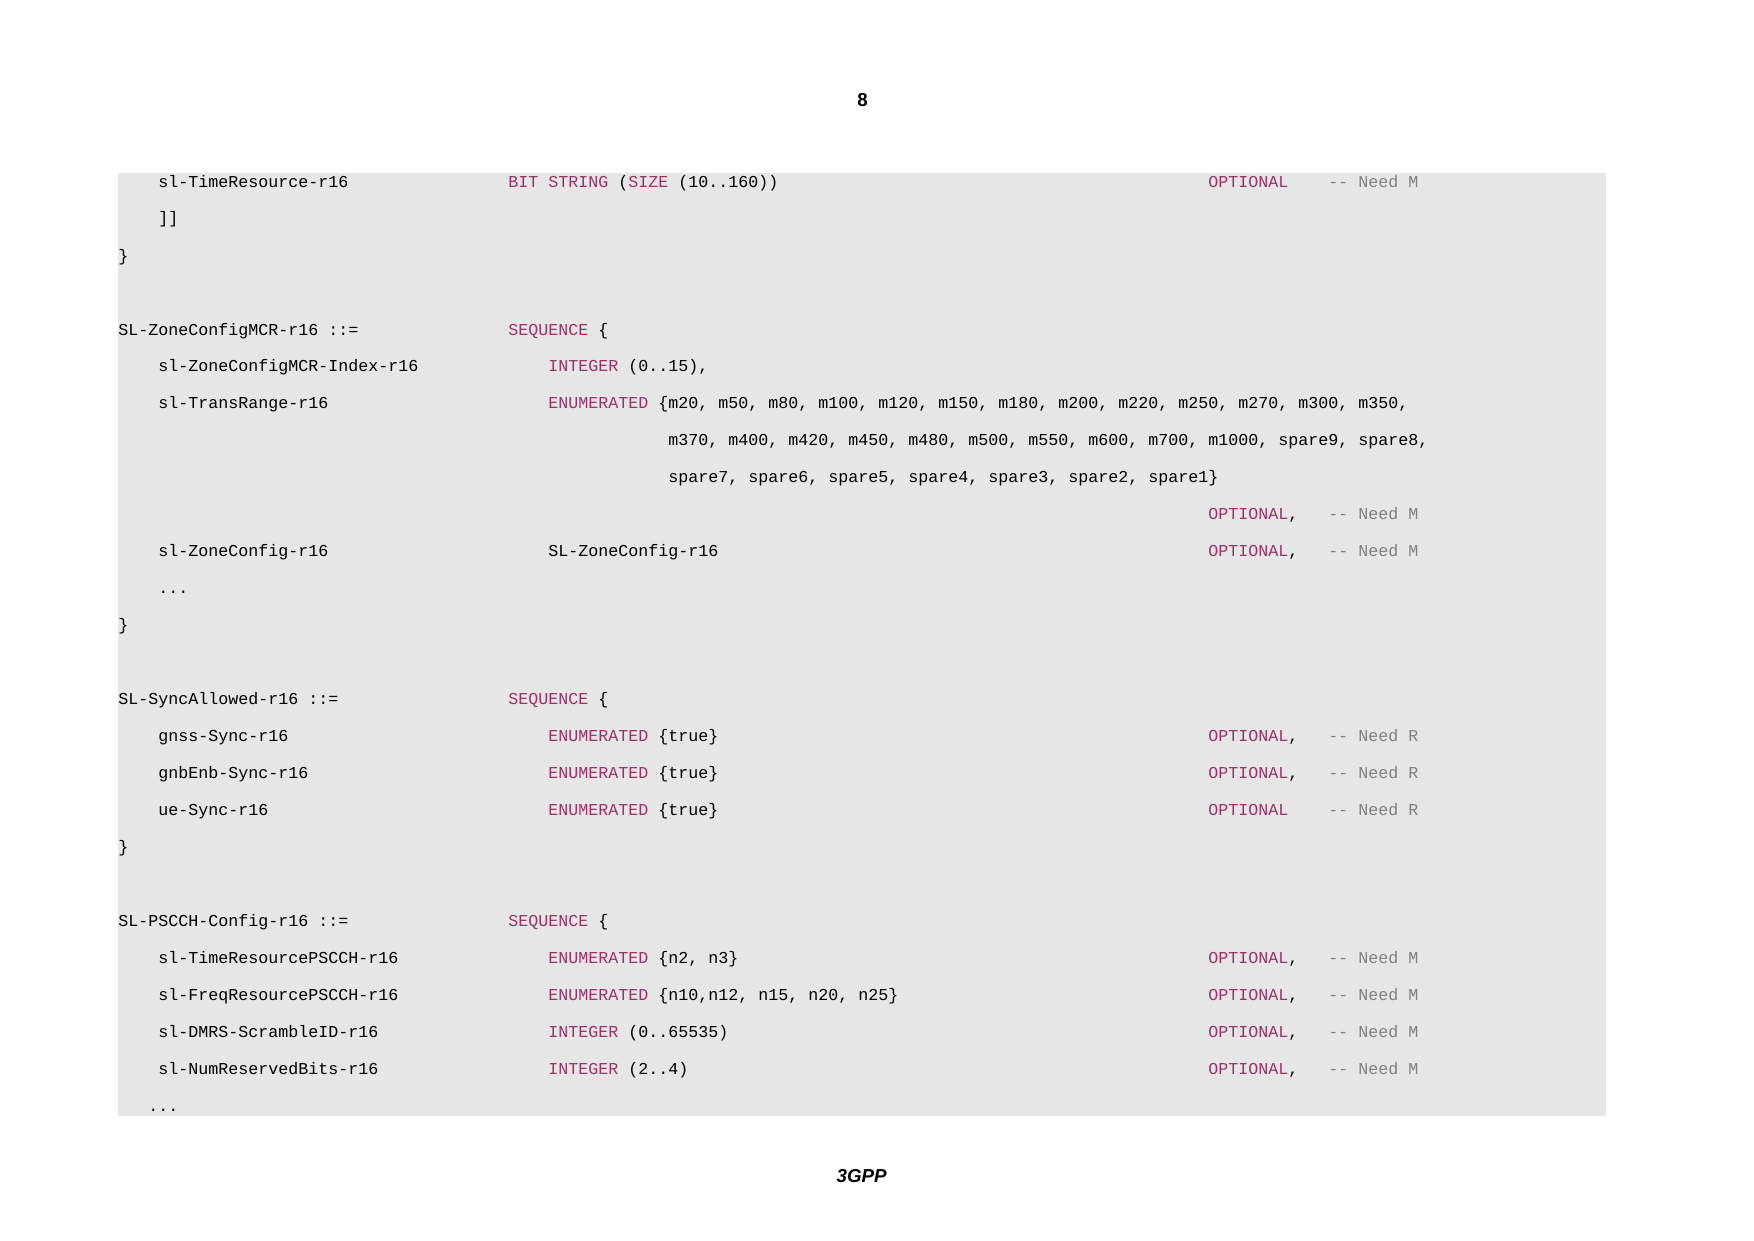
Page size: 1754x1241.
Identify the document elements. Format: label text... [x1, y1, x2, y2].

text SL-ZoneConfigMCR-r16 ::= SEQUENCE { [118, 321, 1606, 340]
text } [118, 247, 1606, 266]
text ue-Sync-r16 ENUMERATED {true} OPTIONAL -- Need R [118, 802, 1606, 821]
text spare7, spare6, spare5, spare4, spare3, spare2, spare1} [118, 469, 1606, 488]
text sl-TransRange-r16 ENUMERATED {m20, m50, m80, m100, m120, m150, m180, m200, m220, m250, m270, m300, m350, [118, 395, 1606, 414]
text sl-TimeResourcePSCCH-r16 ENUMERATED {n2, n3} OPTIONAL, -- Need M [118, 950, 1606, 968]
text OPTIONAL, -- Need M [118, 506, 1606, 525]
text sl-NumReservedBits-r16 INTEGER (2..4) OPTIONAL, -- Need M [118, 1061, 1606, 1079]
text sl-TimeResource-r16 BIT STRING (SIZE (10..160)) OPTIONAL -- Need M [118, 173, 1606, 192]
text sl-ZoneConfig-r16 SL-ZoneConfig-r16 OPTIONAL, -- Need M [118, 543, 1606, 562]
text gnbEnb-Sync-r16 ENUMERATED {true} OPTIONAL, -- Need R [118, 765, 1606, 784]
text ]] [118, 210, 1606, 229]
text sl-FreqResourcePSCCH-r16 ENUMERATED {n10,n12, n15, n20, n25} OPTIONAL, -- Need M [118, 987, 1606, 1006]
text sl-ZoneConfigMCR-Index-r16 INTEGER (0..15), [118, 358, 1606, 377]
text } [118, 839, 1606, 858]
text gnss-Sync-r16 ENUMERATED {true} OPTIONAL, -- Need R [118, 728, 1606, 747]
text ... [118, 1098, 1606, 1116]
text m370, m400, m420, m450, m480, m500, m550, m600, m700, m1000, spare9, spare8, [118, 432, 1606, 451]
text SL-PSCCH-Config-r16 ::= SEQUENCE { [118, 913, 1606, 932]
text ... [118, 580, 1606, 599]
text } [118, 617, 1606, 636]
text sl-DMRS-ScrambleID-r16 INTEGER (0..65535) OPTIONAL, -- Need M [118, 1024, 1606, 1042]
text SL-SyncAllowed-r16 ::= SEQUENCE { [118, 691, 1606, 710]
